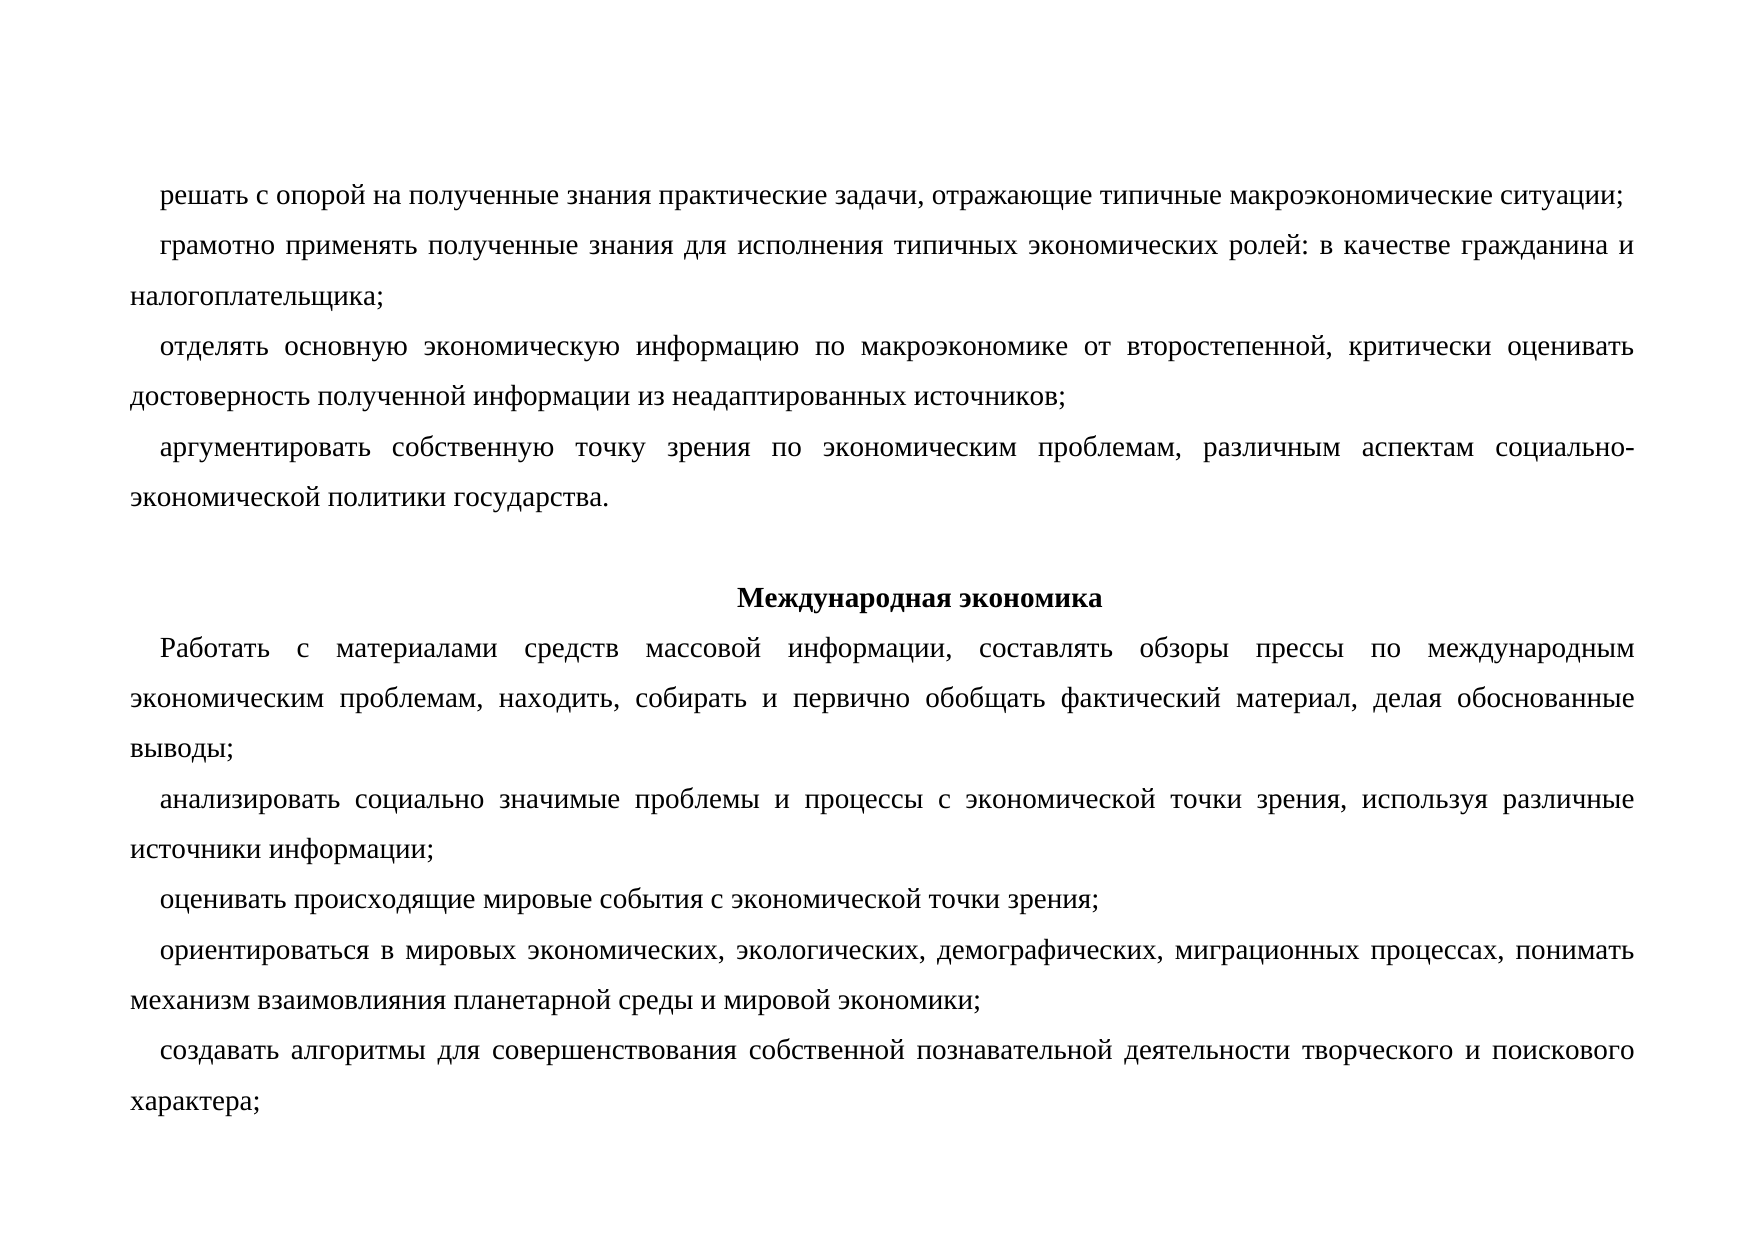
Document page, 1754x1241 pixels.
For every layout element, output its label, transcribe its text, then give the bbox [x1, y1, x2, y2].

text создавать алгоритмы для совершенствования собственной познавательной деятельности творческого и поискового характера; [130, 1032, 1636, 1116]
text решать с опорой на полученные знания практические задачи, отражающие типичные макроэкономические ситуации; [130, 177, 1636, 211]
text оценивать происходящие мировые события с экономической точки зрения; [130, 882, 1636, 915]
text Международная экономика [130, 580, 1636, 613]
text анализировать социально значимые проблемы и процессы с экономической точки зрения, используя различные источники информации; [130, 781, 1636, 865]
text аргументировать собственную точку зрения по экономическим проблемам, различным аспектам социально-экономической политики государства. [130, 429, 1636, 513]
text ориентироваться в мировых экономических, экологических, демографических, миграционных процессах, понимать механизм взаимовлияния планетарной среды и мировой экономики; [130, 932, 1636, 1016]
text отделять основную экономическую информацию по макроэкономике от второстепенной, критически оценивать достоверность полученной информации из неадаптированных источников; [130, 328, 1636, 412]
text грамотно применять полученные знания для исполнения типичных экономических ролей: в качестве гражданина и налогоплательщика; [130, 227, 1636, 311]
text Работать с материалами средств массовой информации, составлять обзоры прессы по международным экономическим проблемам, находить, собирать и первично обобщать фактический материал, делая обоснованные выводы; [130, 630, 1636, 764]
